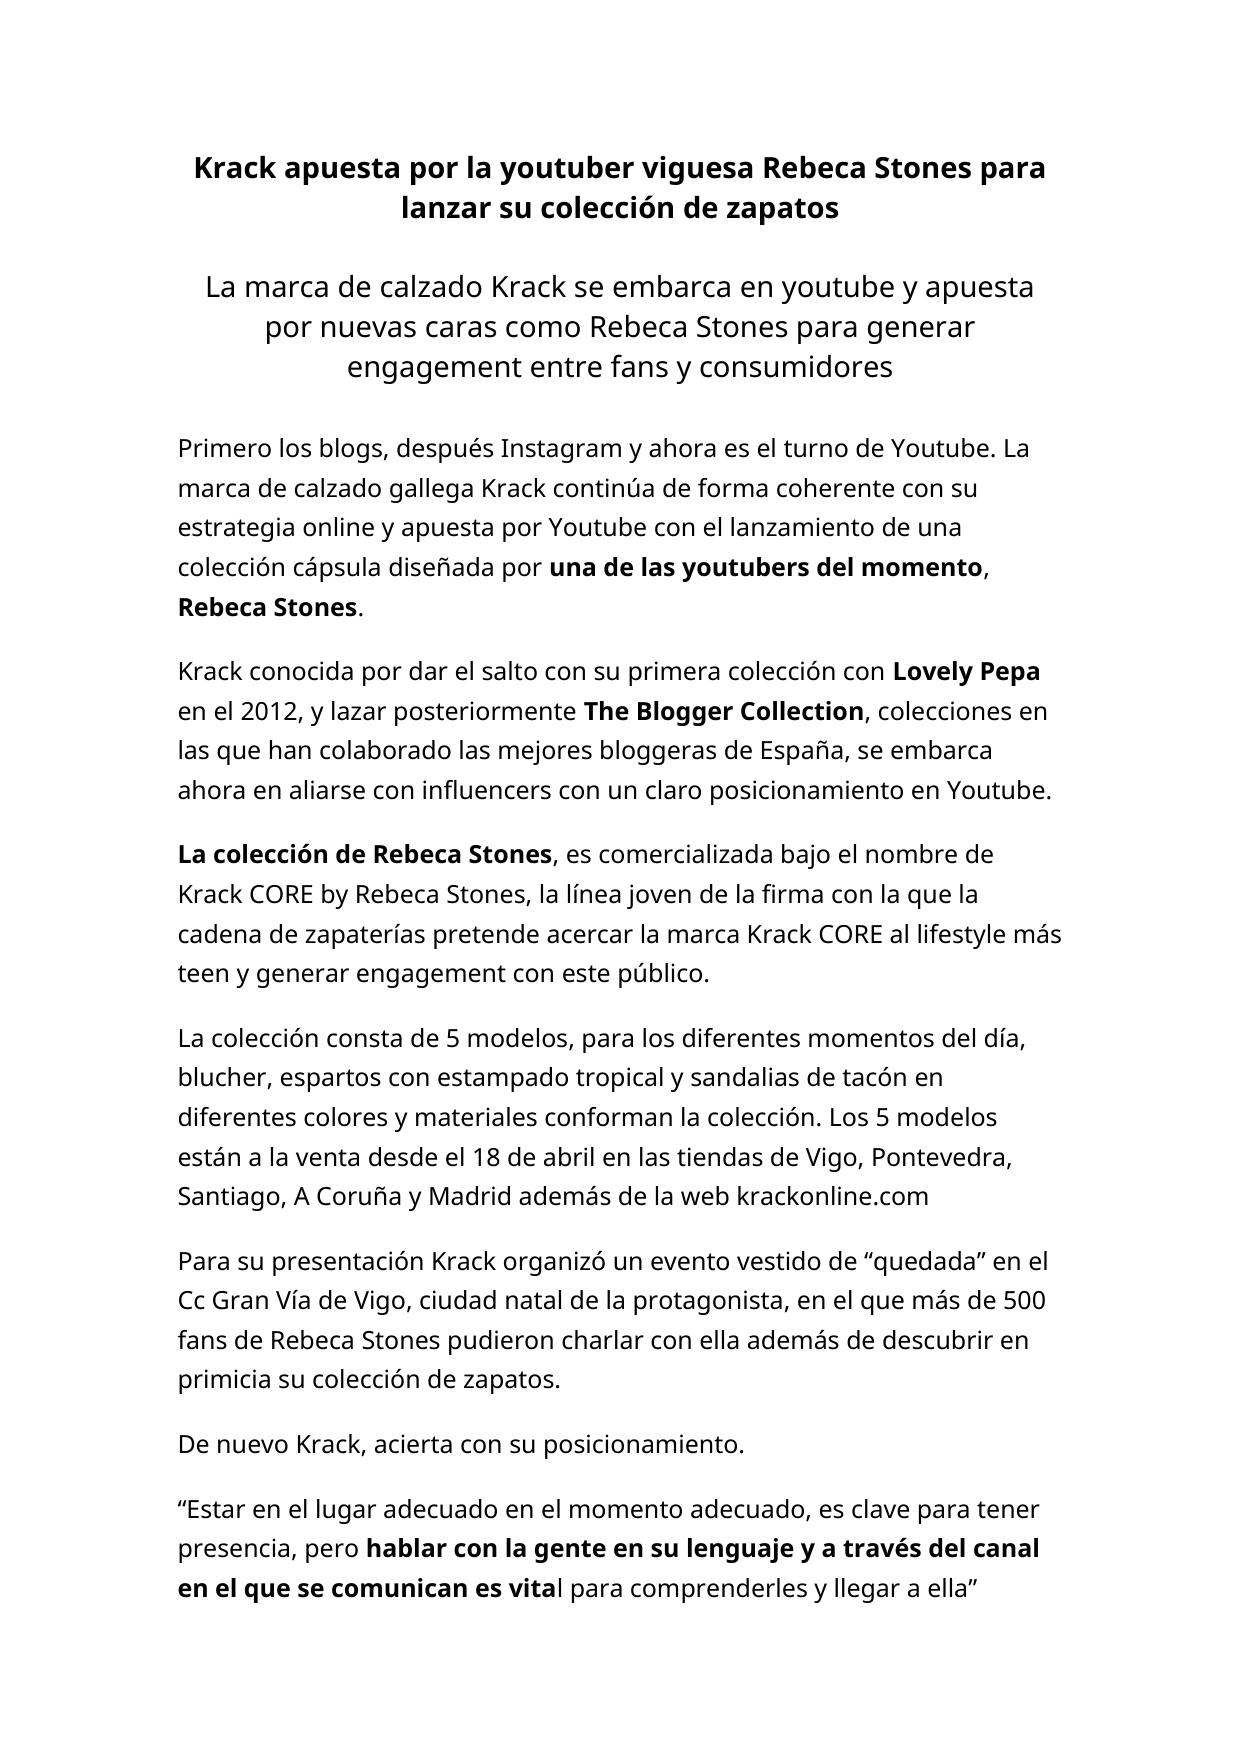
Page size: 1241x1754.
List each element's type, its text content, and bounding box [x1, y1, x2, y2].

text Krack conocida por dar el salto con su primera colección con Lovely Pepa en el 2012, y lazar posteriormente The Blogger Collection, colecciones en las que han colaborado las mejores bloggeras de España, se embarca ahora en aliarse con influencers con un claro posicionamiento en Youtube. [177, 648, 1063, 807]
text Krack apuesta por la youtuber viguesa Rebeca Stones para lanzar su colección de zapatos [177, 148, 1063, 227]
text La colección de Rebeca Stones, es comercializada bajo el nombre de Krack CORE by Rebeca Stones, la línea joven de la firma con la que la cadena de zapaterías pretende acercar la marca Krack CORE al lifestyle más teen y generar engagement con este público. [177, 832, 1063, 990]
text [177, 1486, 1063, 1604]
text De nuevo Krack, acierta con su posicionamiento. [177, 1421, 1063, 1461]
text La marca de calzado Krack se embarca en youtube y apuesta por nuevas caras como Rebeca Stones para generar engagement entre fans y consumidores [177, 267, 1063, 386]
text Primero los blogs, después Instagram y ahora es el turno de Youtube. La marca de calzado gallega Krack continúa de forma coherente con su estrategia online y apuesta por Youtube con el lanzamiento de una colección cápsula diseñada por una de las youtubers del momento, Rebeca Stones. [177, 425, 1063, 623]
text La colección consta de 5 modelos, para los diferentes momentos del día, blucher, espartos con estampado tropical y sandalias de tacón en diferentes colores y materiales conforman la colección. Los 5 modelos están a la venta desde el 18 de abril en las tiendas de Vigo, Pontevedra, Santiago, A Coruña y Madrid además de la web krackonline.com [177, 1015, 1063, 1213]
text Para su presentación Krack organizó un evento vestido de “quedada” en el Cc Gran Vía de Vigo, ciudad natal de la protagonista, en el que más de 500 fans de Rebeca Stones pudieron charlar con ella además de descubrir en primicia su colección de zapatos. [177, 1238, 1063, 1396]
